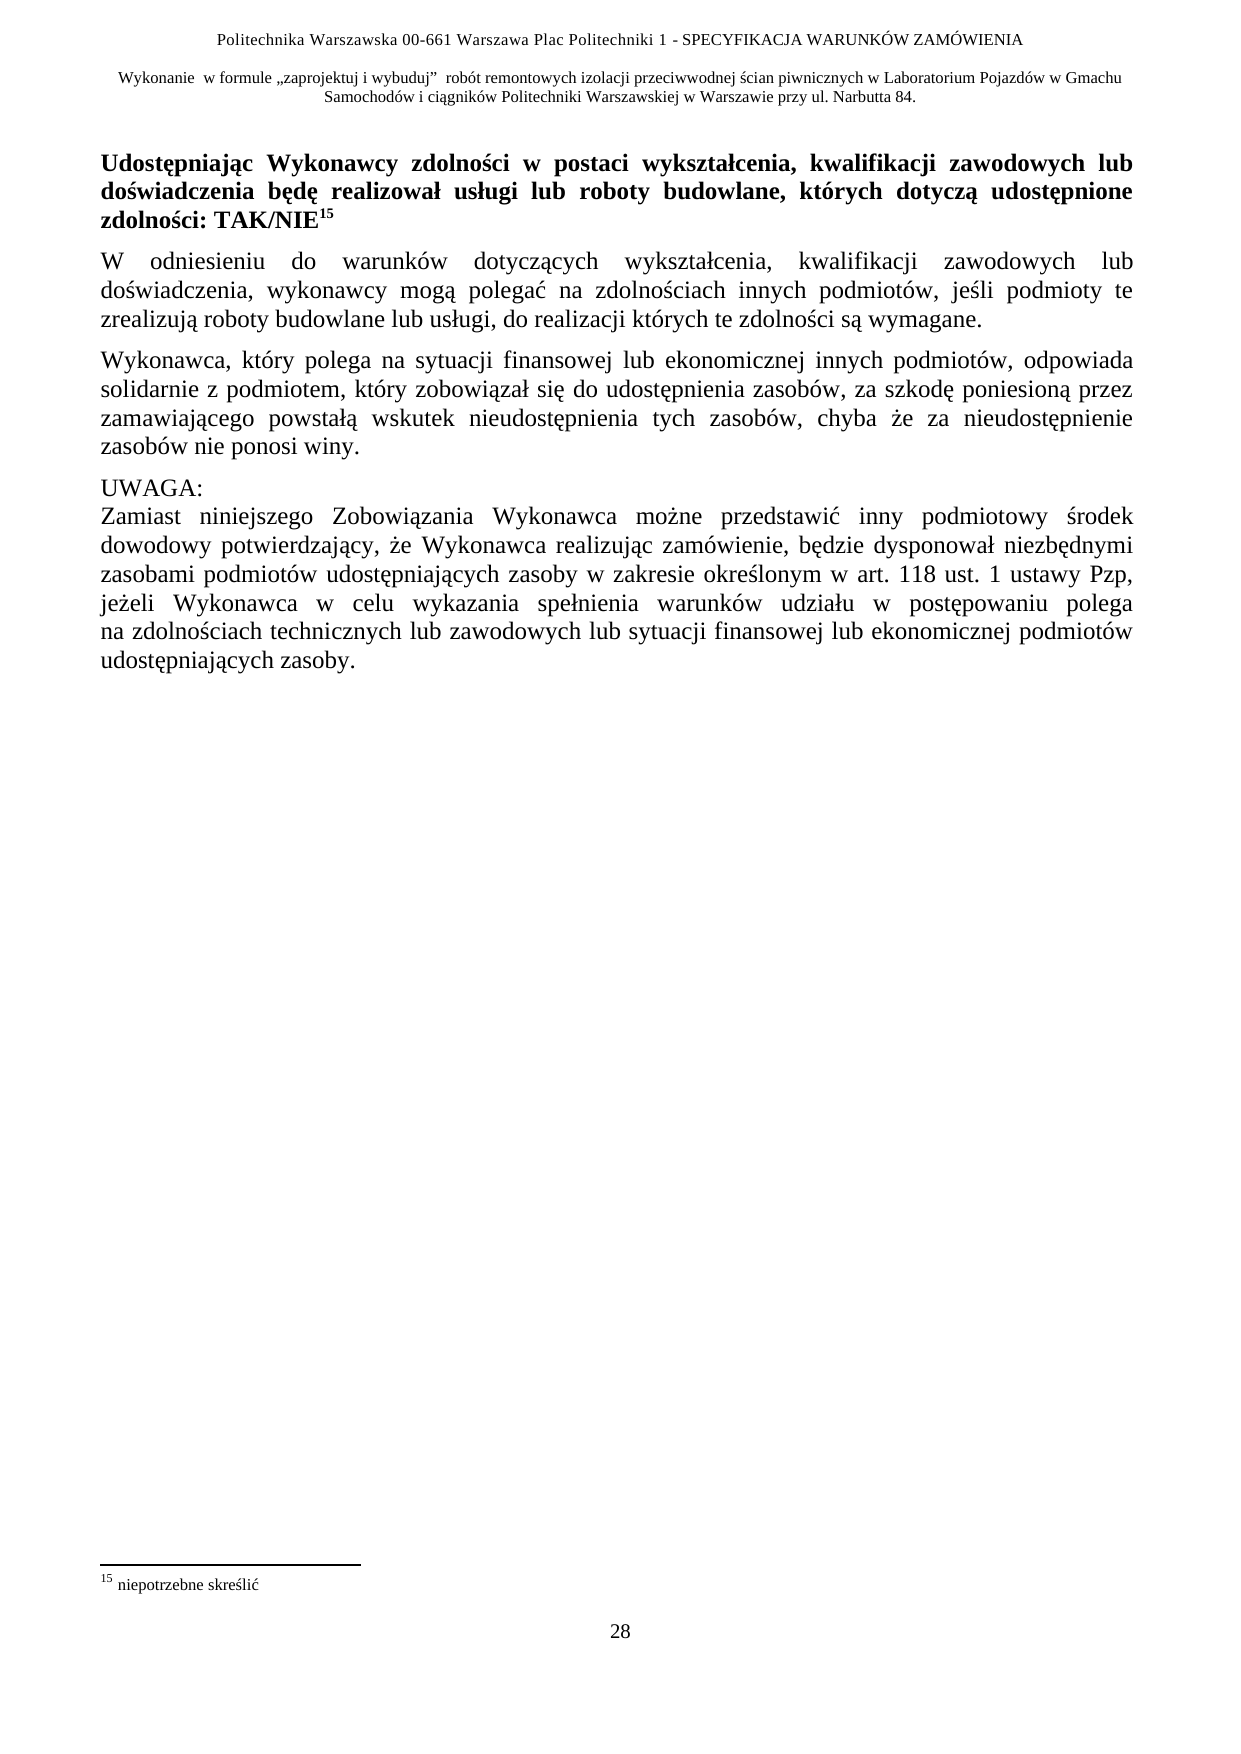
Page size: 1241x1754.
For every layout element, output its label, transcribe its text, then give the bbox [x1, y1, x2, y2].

text UWAGA: [100, 473, 1134, 501]
text Udostępniając Wykonawcy zdolności w postaci wykształcenia, kwalifikacji zawodowych lub doświadczenia będę realizował usługi lub roboty budowlane, których dotyczą udostępnione zdolności: TAK/NIE [100, 148, 1134, 234]
text Zamiast niniejszego Zobowiązania Wykonawca możne przedstawić inny podmiotowy środek dowodowy potwierdzający, że Wykonawca realizując zamówienie, będzie dysponował niezbędnymi zasobami podmiotów udostępniających zasoby w zakresie określonym w art. 118 ust. 1 ustawy Pzp, jeżeli Wykonawca w celu wykazania spełnienia warunków udziału w postępowaniu polega na zdolnościach technicznych lub zawodowych lub sytuacji finansowej lub ekonomicznej podmiotów udostępniających zasoby. [100, 501, 1134, 674]
text Wykonawca, który polega na sytuacji finansowej lub ekonomicznej innych podmiotów, odpowiada solidarnie z podmiotem, który zobowiązał się do udostępnienia zasobów, za szkodę poniesioną przez zamawiającego powstałą wskutek nieudostępnienia tych zasobów, chyba że za nieudostępnienie zasobów nie ponosi winy. [100, 345, 1134, 460]
text W odniesieniu do warunków dotyczących wykształcenia, kwalifikacji zawodowych lub doświadczenia, wykonawcy mogą polegać na zdolnościach innych podmiotów, jeśli podmioty te zrealizują roboty budowlane lub usługi, do realizacji których te zdolności są wymagane. [100, 246, 1134, 333]
